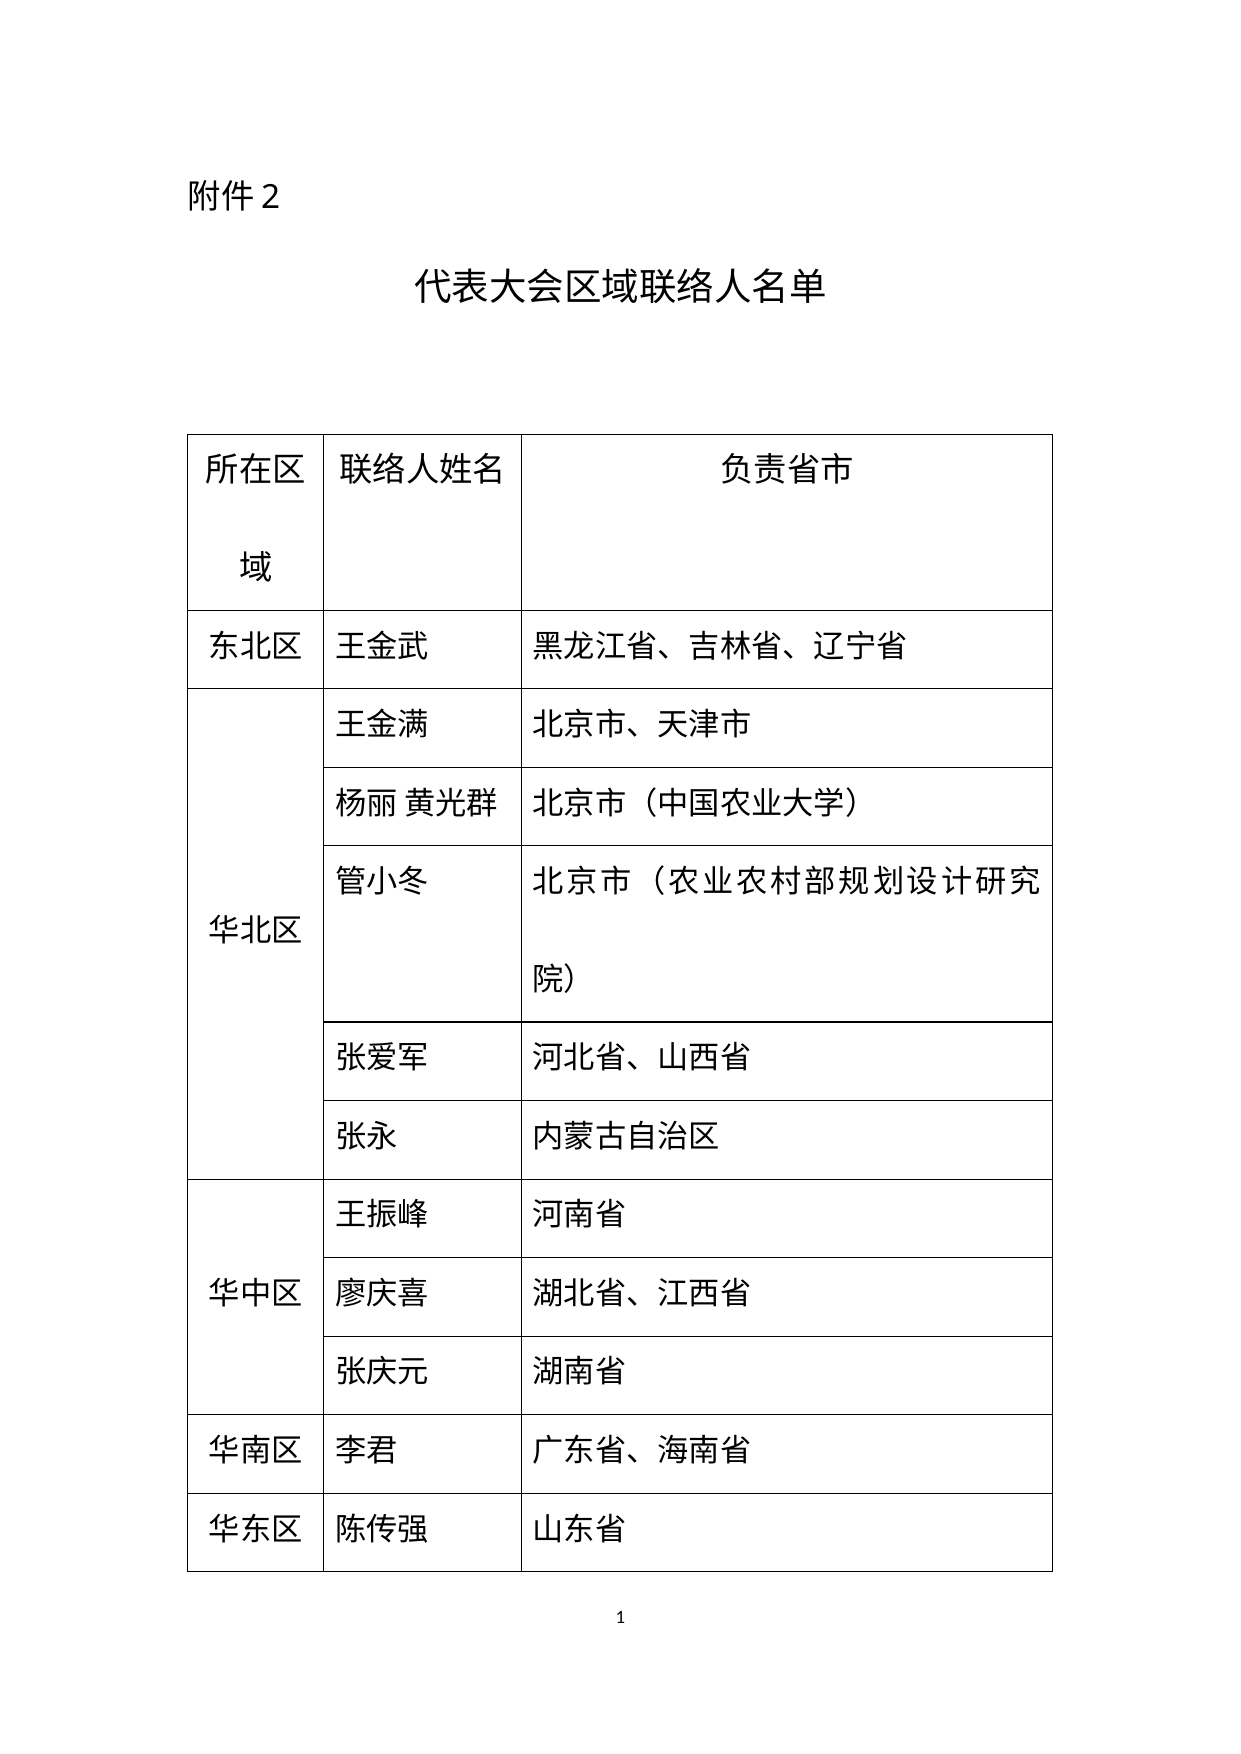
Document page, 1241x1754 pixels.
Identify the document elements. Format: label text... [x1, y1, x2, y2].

table_cell 北京市（农业农村部规划设计研究院） [522, 846, 1052, 1021]
table_cell 华东区 [188, 1494, 323, 1571]
text 附件2 [187, 162, 1053, 227]
table_cell 王振峰 [324, 1180, 521, 1257]
table_cell 杨丽 黄光群 [324, 768, 521, 845]
table_cell 华北区 [188, 689, 323, 1178]
table_cell 东北区 [188, 611, 323, 688]
table_cell 黑龙江省、吉林省、辽宁省 [522, 611, 1052, 688]
table_cell 张庆元 [324, 1337, 521, 1414]
text 代表大会区域联络人名单 [187, 251, 1053, 316]
table_cell 李君 [324, 1415, 521, 1493]
table_cell 内蒙古自治区 [522, 1101, 1052, 1178]
table_cell 廖庆喜 [324, 1258, 521, 1336]
table_cell 河北省、山西省 [522, 1023, 1052, 1100]
table_cell 山东省 [522, 1494, 1052, 1571]
table_header 负责省市 [522, 435, 1052, 610]
table_cell 华南区 [188, 1415, 323, 1493]
table_cell 湖北省、江西省 [522, 1258, 1052, 1336]
table_cell 张永 [324, 1101, 521, 1178]
table_cell 管小冬 [324, 846, 521, 1021]
table_header 联络人姓名 [324, 435, 521, 610]
table_cell 广东省、海南省 [522, 1415, 1052, 1493]
table_cell 张爱军 [324, 1023, 521, 1100]
table_cell 北京市（中国农业大学） [522, 768, 1052, 845]
table_cell 王金武 [324, 611, 521, 688]
table_cell 王金满 [324, 689, 521, 767]
table_cell 北京市、天津市 [522, 689, 1052, 767]
table_cell 河南省 [522, 1180, 1052, 1257]
table_cell 华中区 [188, 1180, 323, 1414]
table_cell 陈传强 [324, 1494, 521, 1571]
table_header 所在区域 [188, 435, 323, 610]
table_cell 湖南省 [522, 1337, 1052, 1414]
